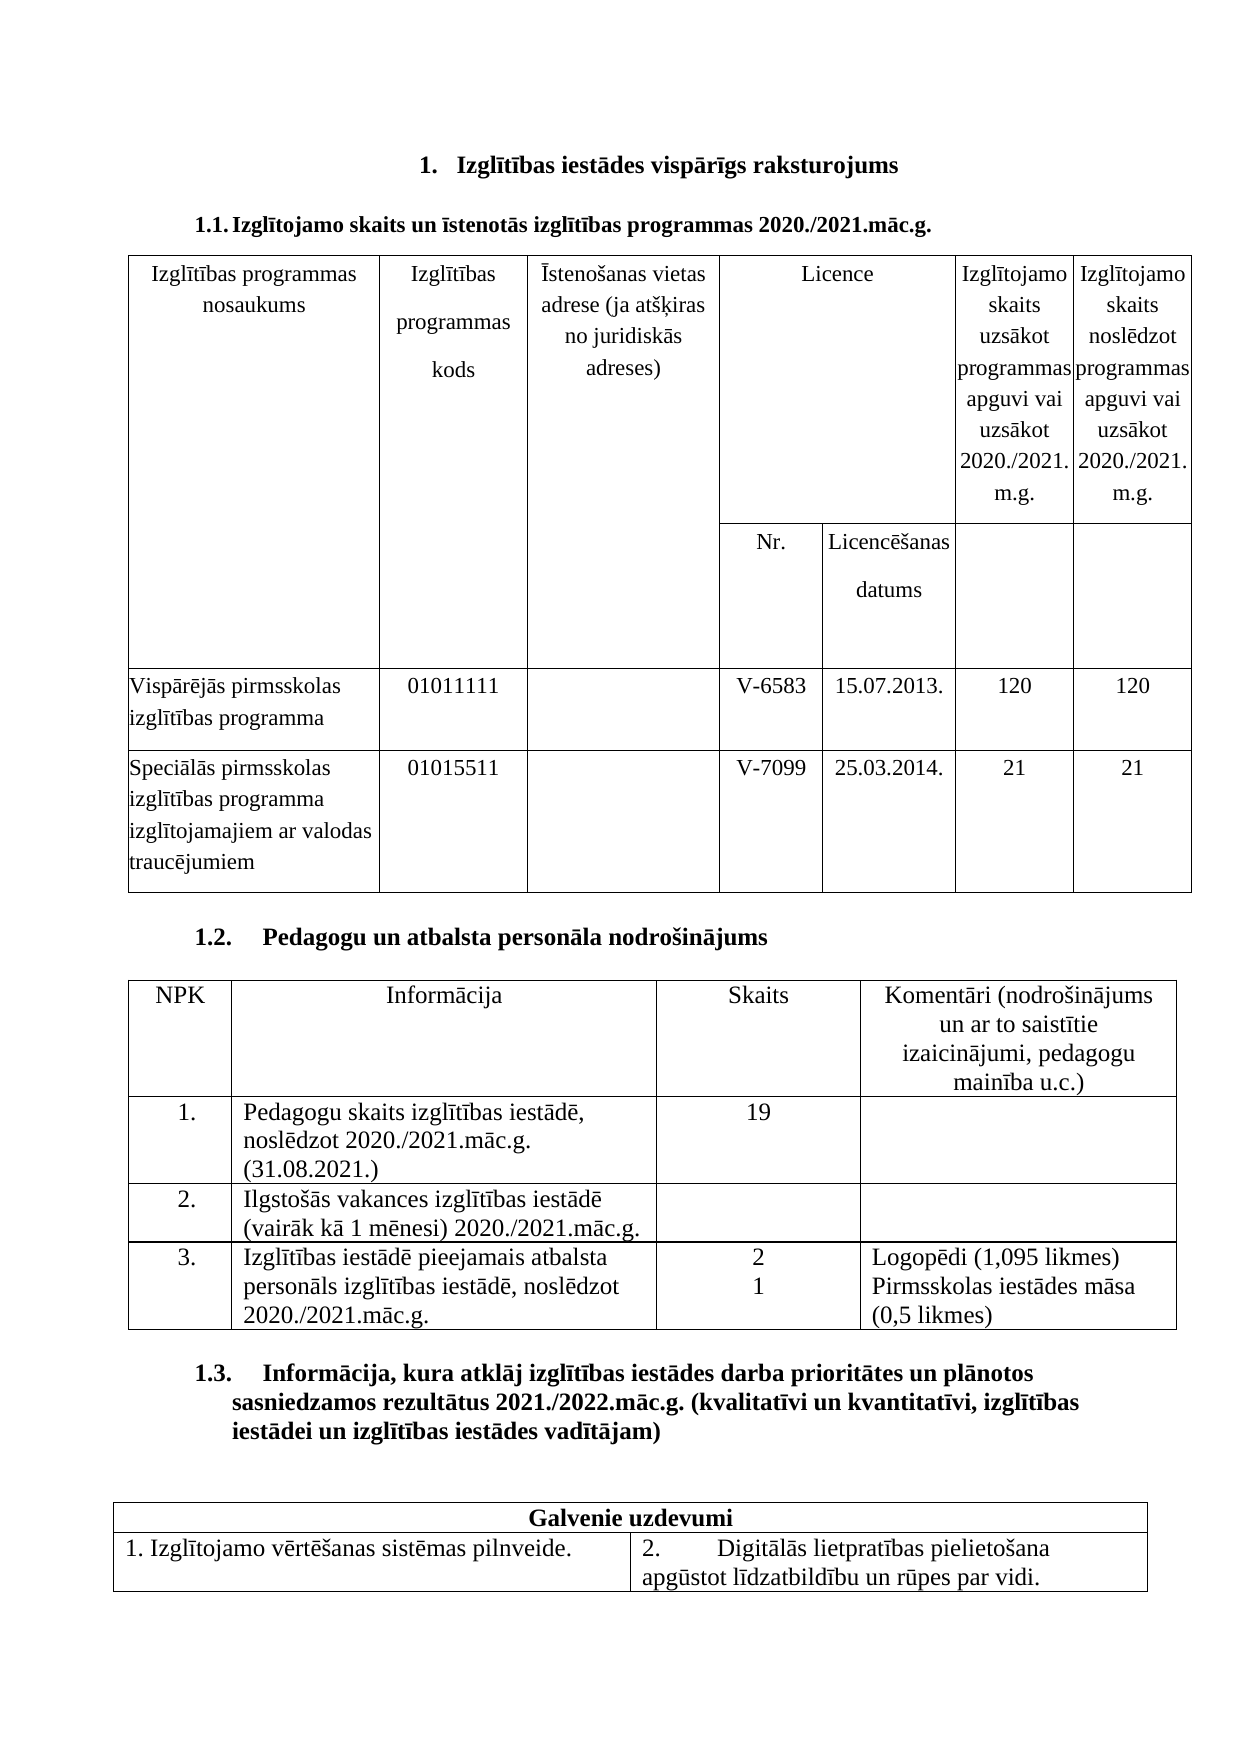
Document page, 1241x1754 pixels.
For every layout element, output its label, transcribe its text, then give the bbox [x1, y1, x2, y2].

table_header Izglītības programmas kods [380, 256, 527, 668]
table_cell 21 [956, 751, 1073, 892]
table_header Informācija [232, 981, 656, 1096]
table_cell [861, 1097, 1176, 1183]
table_cell Nr. [720, 524, 822, 668]
table_header Izglītības programmas nosaukums [129, 256, 379, 668]
table_cell [129, 1097, 231, 1183]
list Informācija, kura atklāj izglītības iestādes darba prioritātes un plānotos sasniedzamos rezultātus 2021./2022.māc.g. (kvalitatīvi un kvantitatīvi, izglītības iestādei un izglītības iestādes vadītājam) [194, 1358, 1093, 1445]
table_cell Pedagogu skaits izglītības iestādē, noslēdzot 2020./2021.māc.g. (31.08.2021.) [232, 1097, 656, 1183]
table_header Izglītojamo skaits noslēdzot programmas apguvi vai uzsākot 2020./2021.m.g. [1074, 256, 1191, 523]
table_header Īstenošanas vietas adrese (ja atšķiras no juridiskās adreses) [528, 256, 719, 668]
table_header NPK [129, 981, 231, 1096]
table_cell [528, 751, 719, 892]
table_cell Speciālās pirmsskolas izglītības programma izglītojamajiem ar valodas traucējumiem [129, 751, 379, 892]
table_cell [861, 1184, 1176, 1241]
table_cell [528, 669, 719, 749]
list Izglītojamo skaits un īstenotās izglītības programmas 2020./2021.māc.g. [194, 207, 1093, 239]
table_cell Licencēšanas datums [823, 524, 955, 668]
table_cell [1074, 524, 1191, 668]
table_cell 1. Izglītojamo vērtēšanas sistēmas pilnveide. [114, 1533, 630, 1591]
table_cell 25.03.2014. [823, 751, 955, 892]
table_cell V-7099 [720, 751, 822, 892]
list Izglītības iestādes vispārīgs raksturojums [225, 150, 1093, 179]
table_cell [956, 524, 1073, 668]
table_cell 120 [1074, 669, 1191, 749]
table_header Izglītojamo skaits uzsākot programmas apguvi vai uzsākot 2020./2021.m.g. [956, 256, 1073, 523]
table_header Skaits [657, 981, 860, 1096]
table_cell 120 [956, 669, 1073, 749]
table_cell Ilgstošās vakances izglītības iestādē (vairāk kā 1 mēnesi) 2020./2021.māc.g. [232, 1184, 656, 1241]
table_cell [657, 1184, 860, 1241]
table_cell Izglītības iestādē pieejamais atbalsta personāls izglītības iestādē, noslēdzot 2020./2021.māc.g. [232, 1243, 656, 1329]
table_cell 01015511 [380, 751, 527, 892]
table_header Galvenie uzdevumi [114, 1503, 1147, 1532]
table_cell Vispārējās pirmsskolas izglītības programma [129, 669, 379, 749]
table_cell 01011111 [380, 669, 527, 749]
table_cell 2 1 [657, 1243, 860, 1329]
list Pedagogu un atbalsta personāla nodrošinājums [194, 922, 1093, 951]
table_header Licence [720, 256, 955, 523]
table_cell [129, 1243, 231, 1329]
table_cell V-6583 [720, 669, 822, 749]
table_cell Logopēdi (1,095 likmes) Pirmsskolas iestādes māsa (0,5 likmes) [861, 1243, 1176, 1329]
table_cell 2. Digitālās lietpratības pielietošana apgūstot līdzatbildību un rūpes par vidi. [631, 1533, 1147, 1591]
table_cell 19 [657, 1097, 860, 1183]
table_header Komentāri (nodrošinājums un ar to saistītie izaicinājumi, pedagogu mainība u.c.) [861, 981, 1176, 1096]
table_cell [129, 1184, 231, 1241]
table_cell 15.07.2013. [823, 669, 955, 749]
table_cell 21 [1074, 751, 1191, 892]
